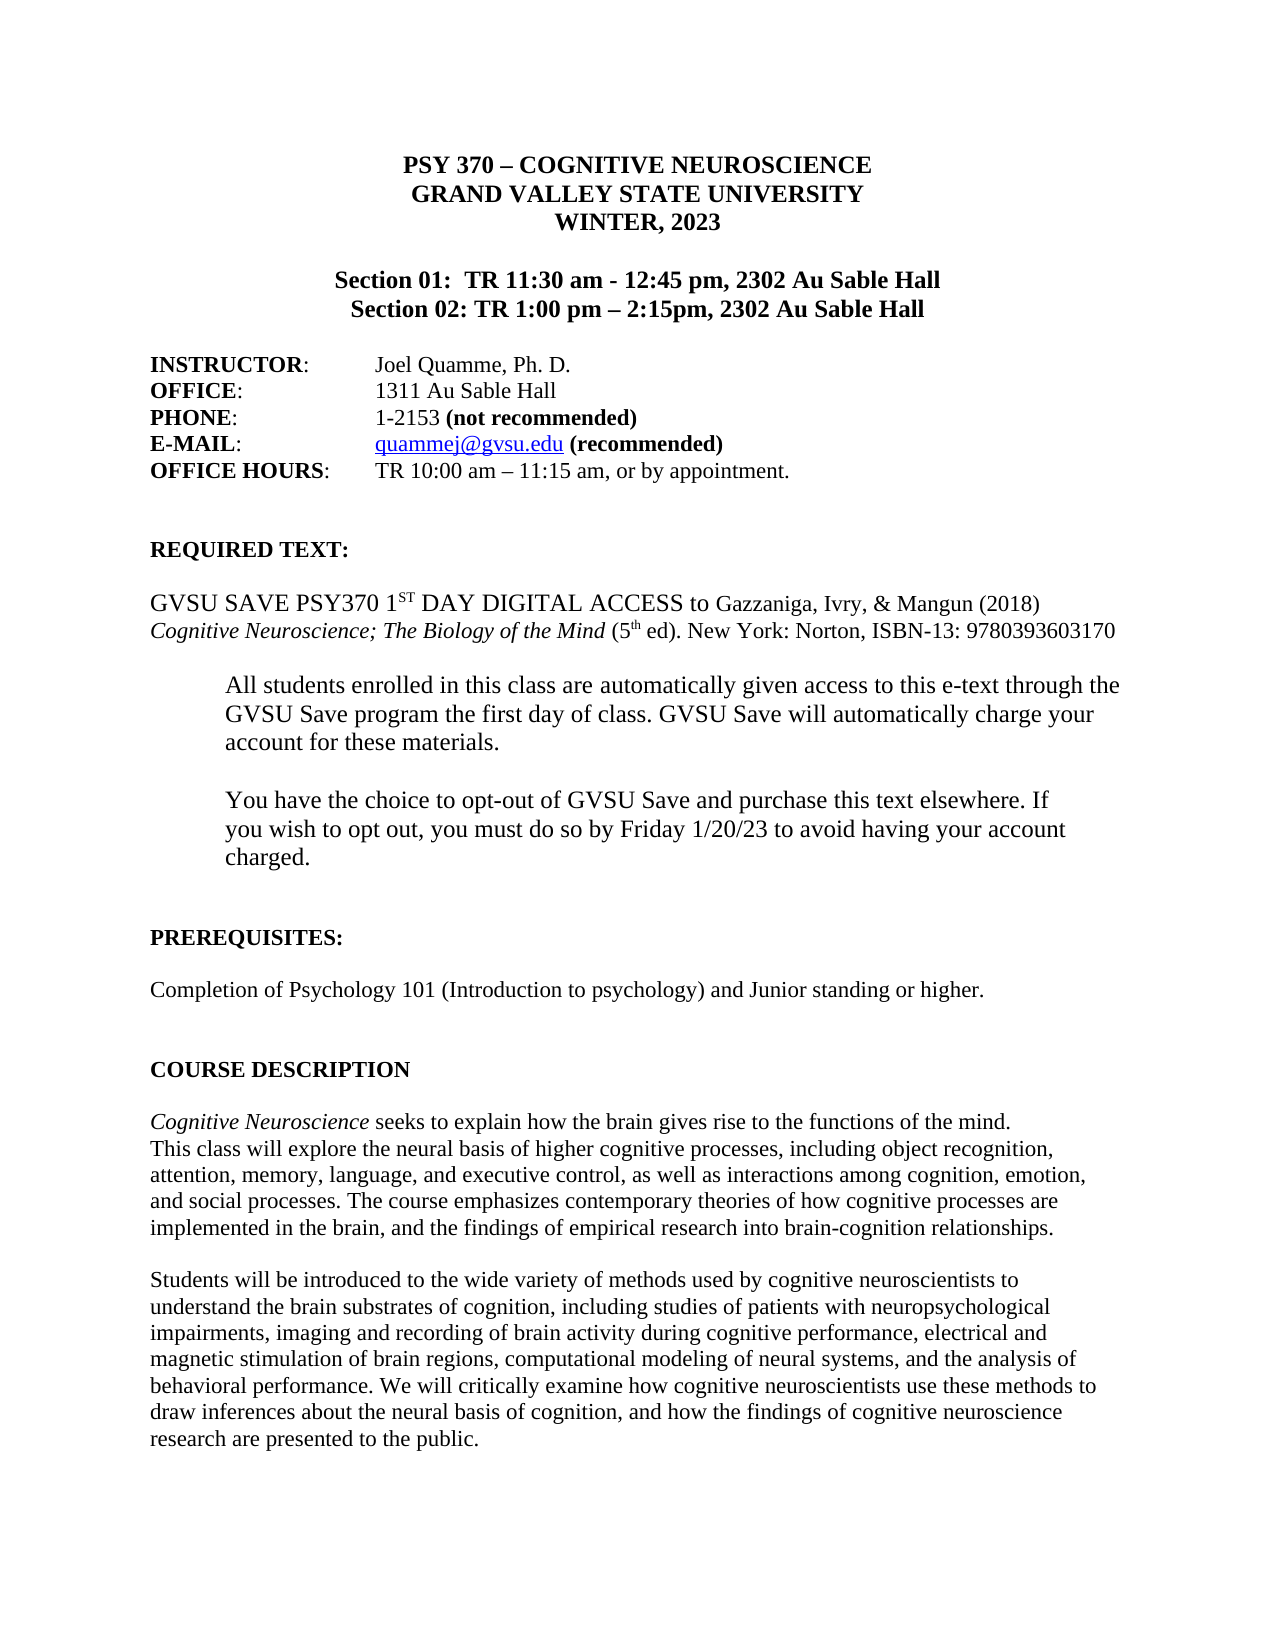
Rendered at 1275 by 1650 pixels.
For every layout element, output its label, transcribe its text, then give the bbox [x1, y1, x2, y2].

text Students will be introduced to the wide variety of methods used by cognitive neuroscientists to understand the brain substrates of cognition, including studies of patients with neuropsychological impairments, imaging and recording of brain activity during cognitive performance, electrical and magnetic stimulation of brain regions, computational modeling of neural systems, and the analysis of behavioral performance. We will critically examine how cognitive neuroscientists use these methods to draw inferences about the neural basis of cognition, and how the findings of cognitive neuroscience research are presented to the public. [150, 1266, 1125, 1451]
text E-MAIL: quammej@gvsu.edu (recommended) [150, 430, 1125, 457]
text You have the choice to opt-out of GVSU Save and purchase this text elsewhere. If you wish to opt out, you must do so by Friday 1/20/23 to avoid having your account charged. [150, 785, 1125, 871]
text REQUIRED TEXT: [150, 536, 1125, 562]
text OFFICE HOURS: TR 10:00 am – 11:15 am, or by appointment. [150, 457, 1125, 483]
text Section 01: TR 11:30 am - 12:45 pm, 2302 Au Sable Hall [150, 265, 1125, 294]
text All students enrolled in this class are automatically given access to this e-text through the GVSU Save program the first day of class. GVSU Save will automatically charge your account for these materials. [225, 670, 1125, 756]
text GRAND VALLEY STATE UNIVERSITY [150, 179, 1125, 207]
text WINTER, 2023 [150, 207, 1125, 236]
text GVSU SAVE PSY370 1ST DAY DIGITAL ACCESS to Gazzaniga, Ivry, & Mangun (2018) Cognitive Neuroscience; The Biology of the Mind (5th ed). New York: Norton, ISBN-13: 9780393603170 [150, 588, 1125, 643]
text PSY 370 – COGNITIVE NEUROSCIENCE [150, 150, 1125, 179]
text Section 02: TR 1:00 pm – 2:15pm, 2302 Au Sable Hall [150, 294, 1125, 322]
text Cognitive Neuroscience seeks to explain how the brain gives rise to the functions of the mind. [150, 1108, 1125, 1135]
text PHONE: 1-2153 (not recommended) [150, 404, 1125, 430]
text PREREQUISITES: [150, 924, 1125, 950]
text OFFICE: 1311 Au Sable Hall [150, 378, 1125, 404]
subtitle COURSE DESCRIPTION [150, 1056, 1125, 1082]
text Completion of Psychology 101 (Introduction to psychology) and Junior standing or higher. [150, 977, 1125, 1003]
text This class will explore the neural basis of higher cognitive processes, including object recognition, attention, memory, language, and executive control, as well as interactions among cognition, emotion, and social processes. The course emphasizes contemporary theories of how cognitive processes are implemented in the brain, and the findings of empirical research into brain-cognition relationships. [150, 1135, 1125, 1240]
text INSTRUCTOR: Joel Quamme, Ph. D. [150, 351, 1125, 378]
